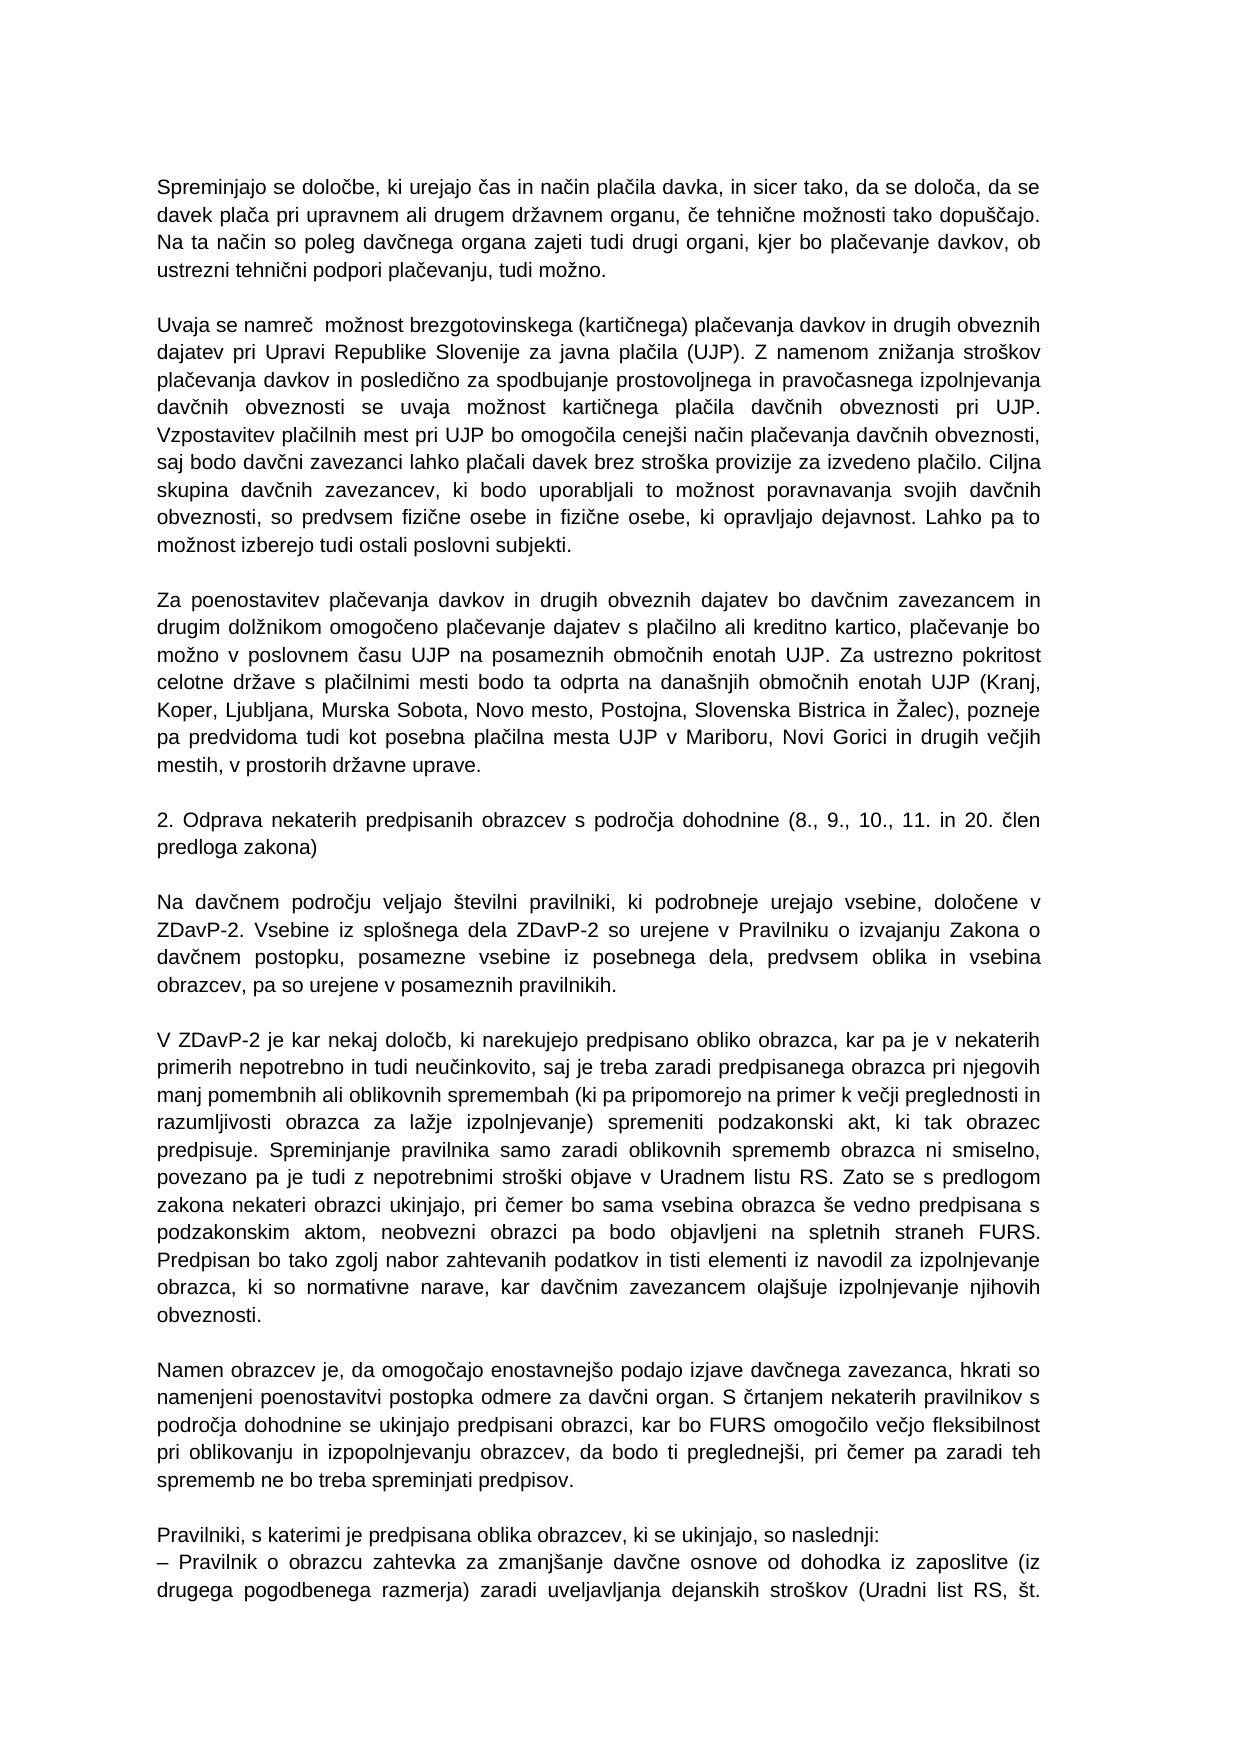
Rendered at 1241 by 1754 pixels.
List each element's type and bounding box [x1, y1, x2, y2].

table_header [123, 148, 1155, 1602]
